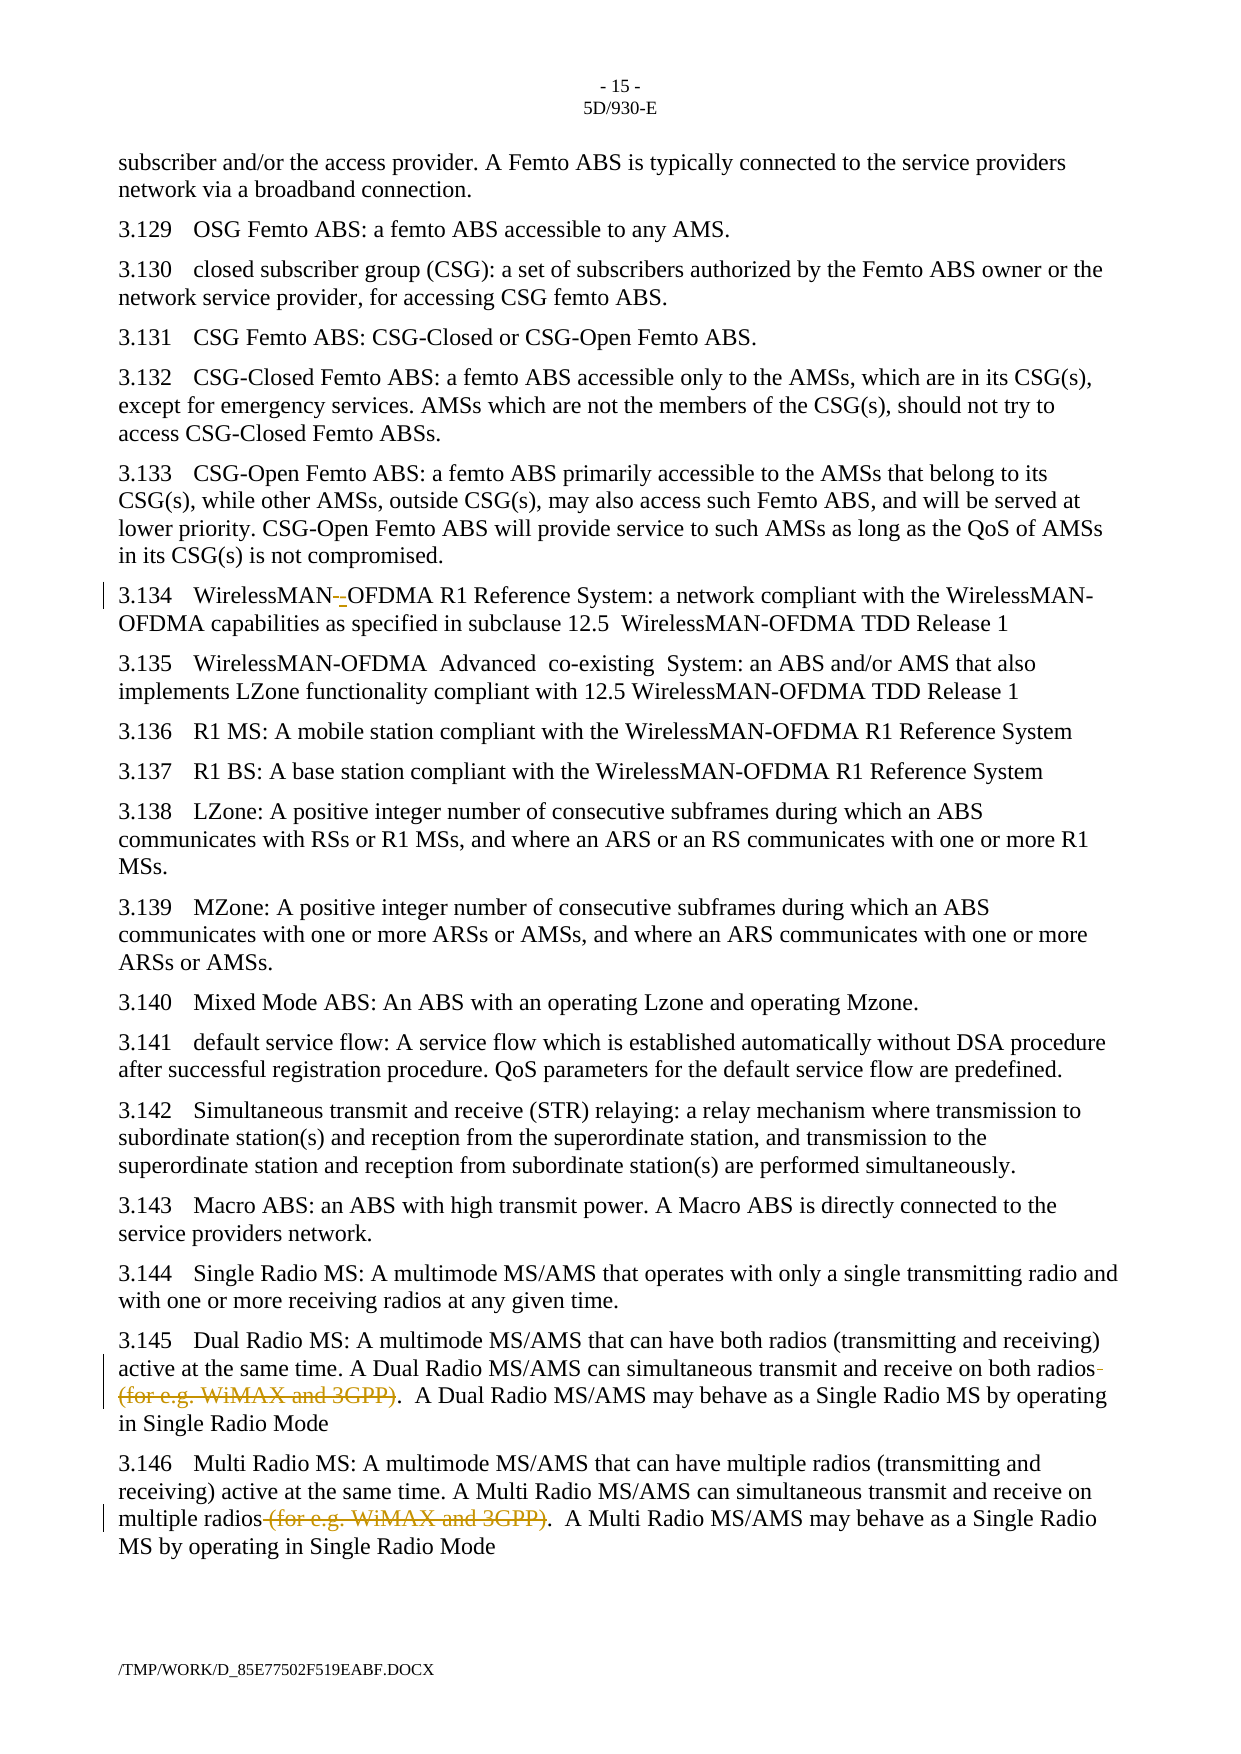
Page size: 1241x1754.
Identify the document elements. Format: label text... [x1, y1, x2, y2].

text 3.144 Single Radio MS: A multimode MS/AMS that operates with only a single transmitting radio and with one or more receiving radios at any given time. [118, 1259, 1122, 1314]
text 3.137 R1 BS: A base station compliant with the WirelessMAN-OFDMA R1 Reference System [118, 757, 1122, 785]
text 3.143 Macro ABS: an ABS with high transmit power. A Macro ABS is directly connected to the service providers network. [118, 1191, 1122, 1246]
text 3.134 WirelessMANOFDMA R1 Reference System: a network compliant with the WirelessMAN-OFDMA capabilities as specified in subclause 12.5 WirelessMAN-OFDMA TDD Release 1 [118, 582, 1122, 637]
text 3.135 WirelessMAN-OFDMA Advanced co-existing System: an ABS and/or AMS that also implements LZone functionality compliant with 12.5 WirelessMAN-OFDMA TDD Release 1 [118, 649, 1122, 704]
text 3.136 R1 MS: A mobile station compliant with the WirelessMAN-OFDMA R1 Reference System [118, 717, 1122, 744]
text 3.139 MZone: A positive integer number of consecutive subframes during which an ABS communicates with one or more ARSs or AMSs, and where an ARS communicates with one or more ARSs or AMSs. [118, 892, 1122, 975]
text 3.146 Multi Radio MS: A multimode MS/AMS that can have multiple radios (transmitting and receiving) active at the same time. A Multi Radio MS/AMS can simultaneous transmit and receive on multiple radios. A Multi Radio MS/AMS may behave as a Single Radio MS by operating in Single Radio Mode [118, 1449, 1122, 1560]
text 3.141 default service flow: A service flow which is established automatically without DSA procedure after successful registration procedure. QoS parameters for the default service flow are predefined. [118, 1028, 1122, 1083]
text 3.130 closed subscriber group (CSG): a set of subscribers authorized by the Femto ABS owner or the network service provider, for accessing CSG femto ABS. [118, 256, 1122, 311]
text 3.131 CSG Femto ABS: CSG-Closed or CSG-Open Femto ABS. [118, 323, 1122, 351]
text 3.133 CSG-Open Femto ABS: a femto ABS primarily accessible to the AMSs that belong to its CSG(s), while other AMSs, outside CSG(s), may also access such Femto ABS, and will be served at lower priority. CSG-Open Femto ABS will provide service to such AMSs as long as the QoS of AMSs in its CSG(s) is not compromised. [118, 459, 1122, 569]
text 3.132 CSG-Closed Femto ABS: a femto ABS accessible only to the AMSs, which are in its CSG(s), except for emergency services. AMSs which are not the members of the CSG(s), should not try to access CSG-Closed Femto ABSs. [118, 363, 1122, 446]
text 3.140 Mixed Mode ABS: An ABS with an operating Lzone and operating Mzone. [118, 988, 1122, 1015]
text 3.145 Dual Radio MS: A multimode MS/AMS that can have both radios (transmitting and receiving) active at the same time. A Dual Radio MS/AMS can simultaneous transmit and receive on both radios. A Dual Radio MS/AMS may behave as a Single Radio MS by operating in Single Radio Mode [118, 1326, 1122, 1437]
text 3.129 OSG Femto ABS: a femto ABS accessible to any AMS. [118, 215, 1122, 243]
text 3.142 Simultaneous transmit and receive (STR) relaying: a relay mechanism where transmission to subordinate station(s) and reception from the superordinate station, and transmission to the superordinate station and reception from subordinate station(s) are performed simultaneously. [118, 1096, 1122, 1178]
text 3.138 LZone: A positive integer number of consecutive subframes during which an ABS communicates with RSs or R1 MSs, and where an ARS or an RS communicates with one or more R1 MSs. [118, 797, 1122, 880]
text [118, 148, 1122, 203]
